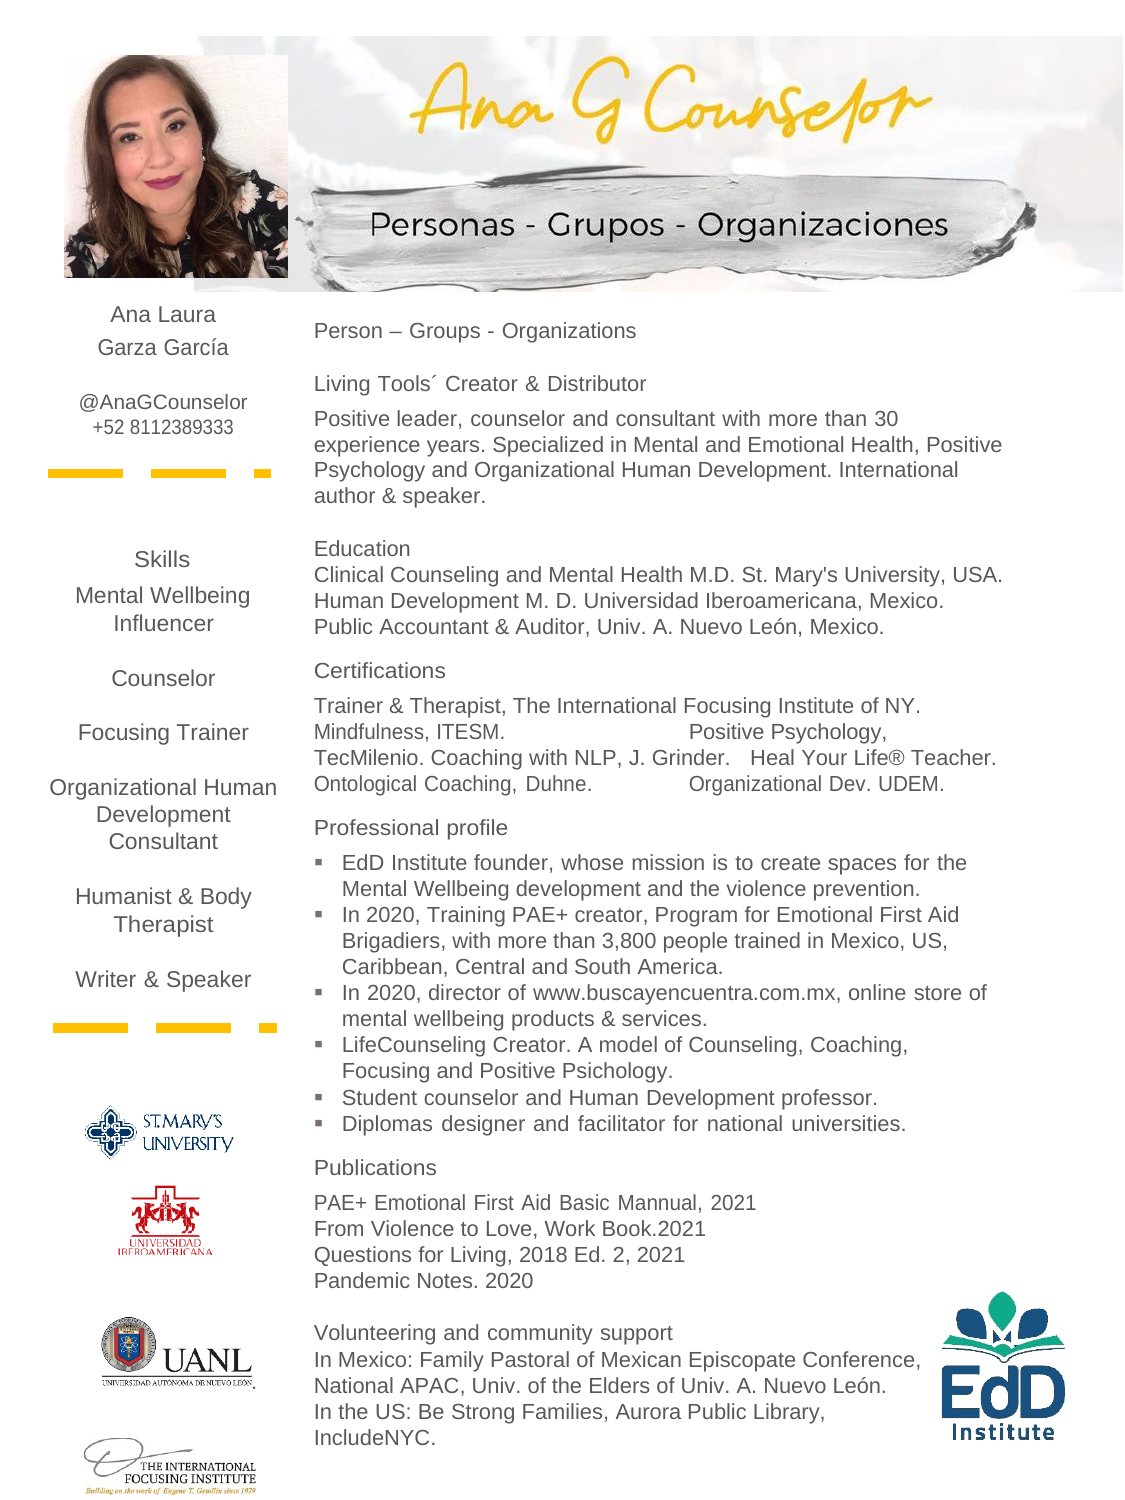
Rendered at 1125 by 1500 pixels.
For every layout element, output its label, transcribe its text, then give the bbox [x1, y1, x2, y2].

list EdD Institute founder, whose mission is to create spaces for the Mental Wellbeing development and the violence prevention. [313, 850, 971, 901]
picture [895, 1271, 1099, 1476]
list Diplomas designer and facilitator for national universities. [313, 1111, 1017, 1136]
list Student counselor and Human Development professor. [313, 1084, 1017, 1109]
picture [117, 1185, 213, 1255]
picture [64, 36, 1123, 292]
list LifeCounseling Creator. A model of Counseling, Coaching, Focusing and Positive Psichology. [313, 1032, 1000, 1083]
text Organizational Human Development Consultant [49, 774, 277, 854]
picture [83, 1438, 256, 1495]
text Trainer & Therapist, The International Focusing Institute of NY. Mindfulness, ITESM. Positive Psychology, TecMilenio. Coaching with NLP, J. Grinder. Heal Your Life® Teacher. [313, 693, 1004, 770]
text Education [313, 536, 1017, 561]
text Skills Mental Wellbeing [75, 536, 257, 608]
text Garza García [49, 334, 277, 361]
picture [84, 1105, 234, 1160]
text PAE+ Emotional First Aid Basic Mannual, 2021 From Violence to Love, Work Book.2021 Questions for Living, 2018 Ed. 2, 2021 [313, 1189, 803, 1267]
text In the US: Be Strong Families, Aurora Public Library, IncludeNYC. [313, 1399, 895, 1450]
text Pandemic Notes. 2020 [313, 1268, 1017, 1293]
text Volunteering and community support [313, 1320, 895, 1345]
text Ontological Coaching, Duhne. Organizational Dev. UDEM. [313, 771, 1017, 796]
text Therapist [49, 911, 277, 937]
text Publications [313, 1155, 1017, 1180]
text Public Accountant & Auditor, Univ. A. Nuevo León, Mexico. [313, 614, 1017, 639]
text +52 8112389333 [49, 414, 277, 438]
picture [101, 1317, 256, 1389]
text Influencer Counselor Focusing Trainer [77, 610, 249, 746]
text Certifications [313, 658, 1017, 683]
text In Mexico: Family Pastoral of Mexican Episcopate Conference, National APAC, Univ. of the Elders of Univ. A. Nuevo León. [313, 1347, 895, 1398]
text Clinical Counseling and Mental Health M.D. St. Mary's University, USA. Human Development M. D. Universidad Iberoamericana, Mexico. [313, 562, 1017, 613]
text Person – Groups - Organizations [313, 318, 1017, 343]
list In 2020, director of www.buscayencuentra.com.mx, online store of mental wellbeing products & services. [313, 980, 991, 1031]
text Living Tools´ Creator & Distributor [313, 371, 1017, 396]
text Ana Laura [49, 301, 277, 328]
text Professional profile [313, 815, 1017, 841]
text Writer & Speaker [49, 966, 277, 992]
list In 2020, Training PAE+ creator, Program for Emotional First Aid Brigadiers, with more than 3,800 people trained in Mexico, US, Caribbean, Central and South America. [313, 902, 963, 979]
text Positive leader, counselor and consultant with more than 30 experience years. Specialized in Mental and Emotional Health, Positive Psychology and Organizational Human Development. International author & speaker. [313, 406, 1006, 508]
text @AnaGCounselor [49, 389, 277, 413]
text Humanist & Body [49, 883, 277, 909]
